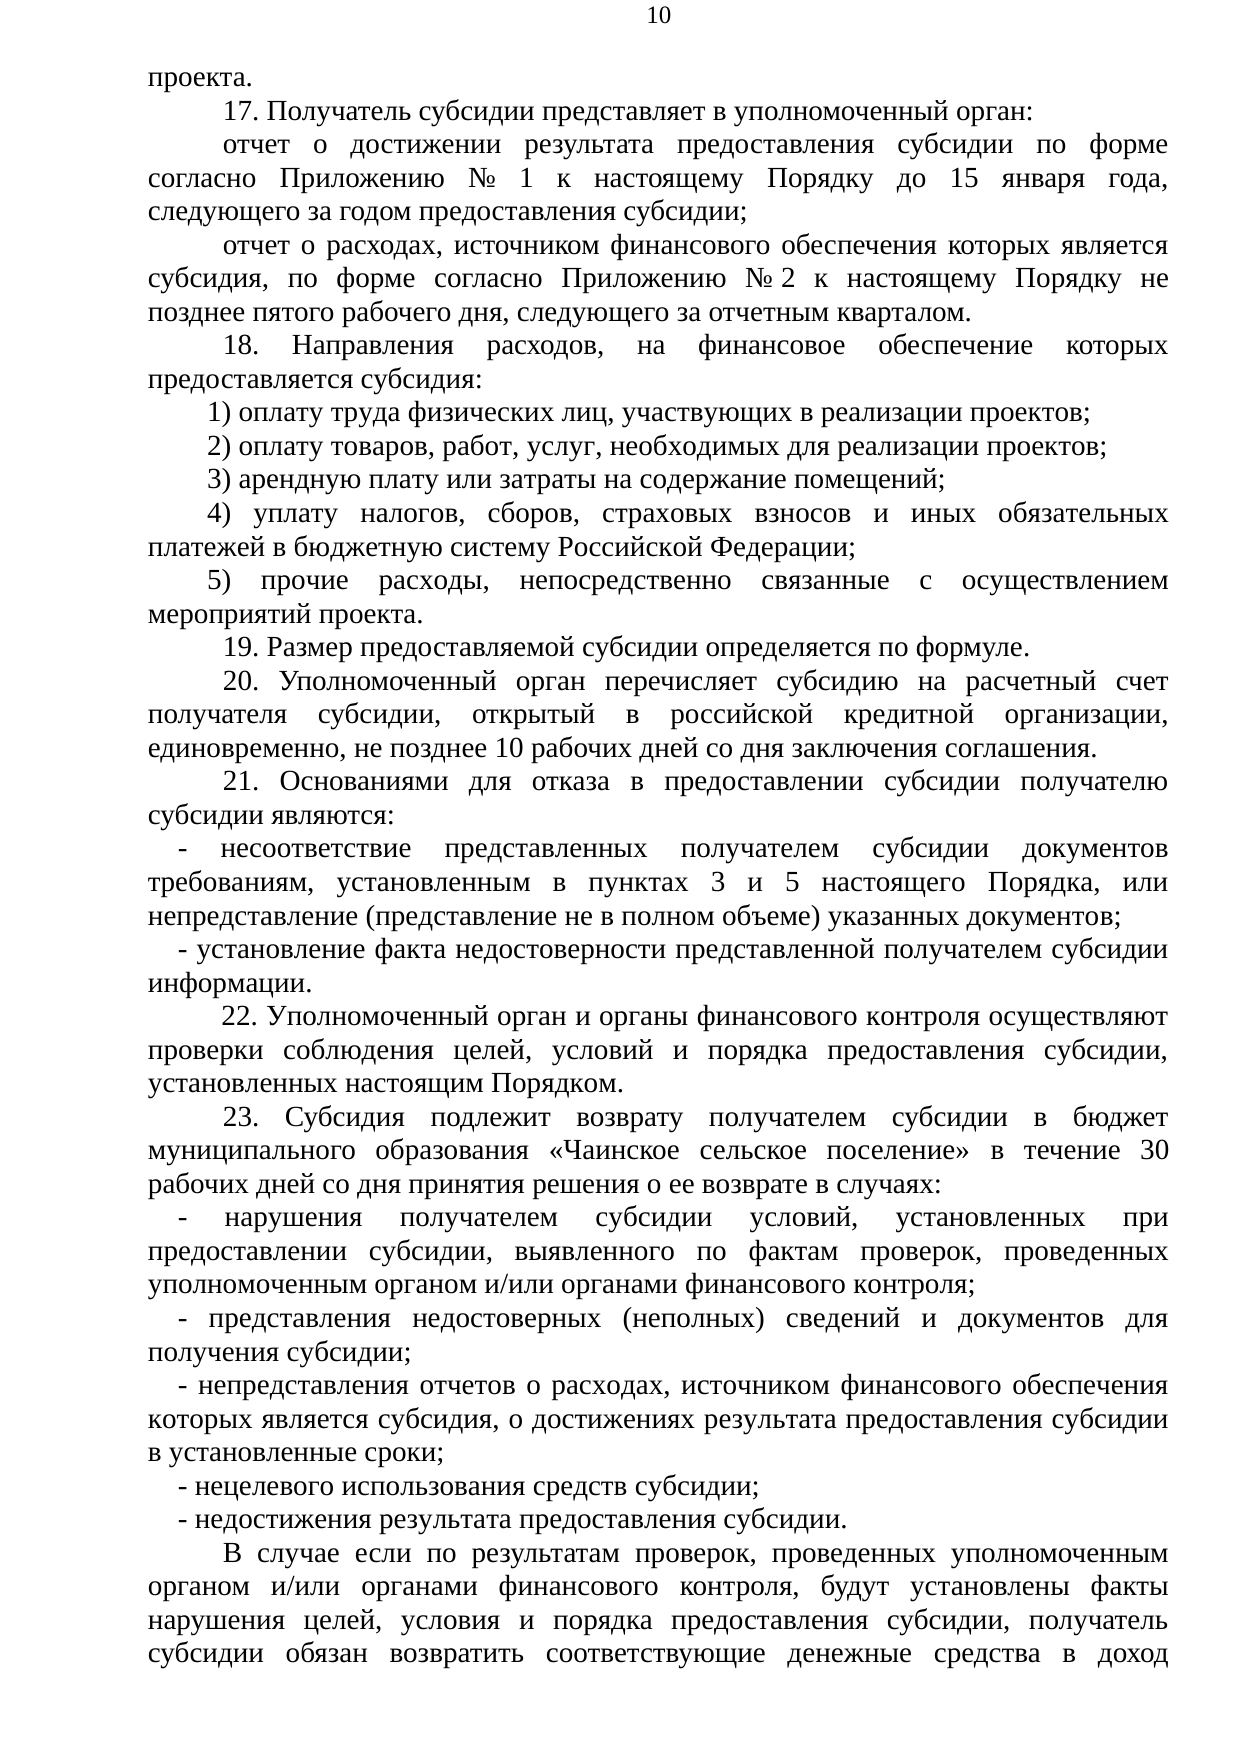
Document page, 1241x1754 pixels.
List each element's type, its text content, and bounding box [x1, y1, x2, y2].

text отчет о расходах, источником финансового обеспечения которых является субсидия, по форме согласно Приложению № 2 к настоящему Порядку не позднее пятого рабочего дня, следующего за отчетным кварталом. [148, 227, 1169, 327]
text 5) прочие расходы, непосредственно связанные с осуществлением мероприятий проекта. [148, 562, 1169, 629]
text 4) уплату налогов, сборов, страховых взносов и иных обязательных платежей в бюджетную систему Российской Федерации; [148, 495, 1169, 562]
text - недостижения результата предоставления субсидии. [148, 1501, 1169, 1535]
text 23. Субсидия подлежит возврату получателем субсидии в бюджет муниципального образования «Чаинское сельское поселение» в течение 30 рабочих дней со дня принятия решения о ее возврате в случаях: [148, 1099, 1169, 1199]
text - представления недостоверных (неполных) сведений и документов для получения субсидии; [148, 1300, 1169, 1367]
text 20. Уполномоченный орган перечисляет субсидию на расчетный счет получателя субсидии, открытый в российской кредитной организации, единовременно, не позднее 10 рабочих дней со дня заключения соглашения. [148, 663, 1169, 763]
text - несоответствие представленных получателем субсидии документов требованиям, установленным в пунктах 3 и 5 настоящего Порядка, или непредставление (представление не в полном объеме) указанных документов; [148, 831, 1169, 931]
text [148, 59, 1169, 93]
text - нарушения получателем субсидии условий, установленных при предоставлении субсидии, выявленного по фактам проверок, проведенных уполномоченным органом и/или органами финансового контроля; [148, 1199, 1169, 1300]
text 19. Размер предоставляемой субсидии определяется по формуле. [148, 629, 1169, 663]
text - непредставления отчетов о расходах, источником финансового обеспечения которых является субсидия, о достижениях результата предоставления субсидии в установленные сроки; [148, 1367, 1169, 1468]
text - нецелевого использования средств субсидии; [148, 1468, 1169, 1501]
text 18. Направления расходов, на финансовое обеспечение которых предоставляется субсидия: [148, 327, 1169, 394]
text 22. Уполномоченный орган и органы финансового контроля осуществляют проверки соблюдения целей, условий и порядка предоставления субсидии, установленных настоящим Порядком. [148, 998, 1169, 1099]
text 21. Основаниями для отказа в предоставлении субсидии получателю субсидии являются: [148, 763, 1169, 831]
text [148, 1535, 1169, 1669]
text 1) оплату труда физических лиц, участвующих в реализации проектов; [148, 394, 1169, 428]
text 2) оплату товаров, работ, услуг, необходимых для реализации проектов; [148, 428, 1169, 462]
text 3) арендную плату или затраты на содержание помещений; [148, 462, 1169, 495]
text - установление факта недостоверности представленной получателем субсидии информации. [148, 931, 1169, 998]
text отчет о достижении результата предоставления субсидии по форме согласно Приложению № 1 к настоящему Порядку до 15 января года, следующего за годом предоставления субсидии; [148, 126, 1169, 227]
text 17. Получатель субсидии представляет в уполномоченный орган: [148, 93, 1169, 126]
